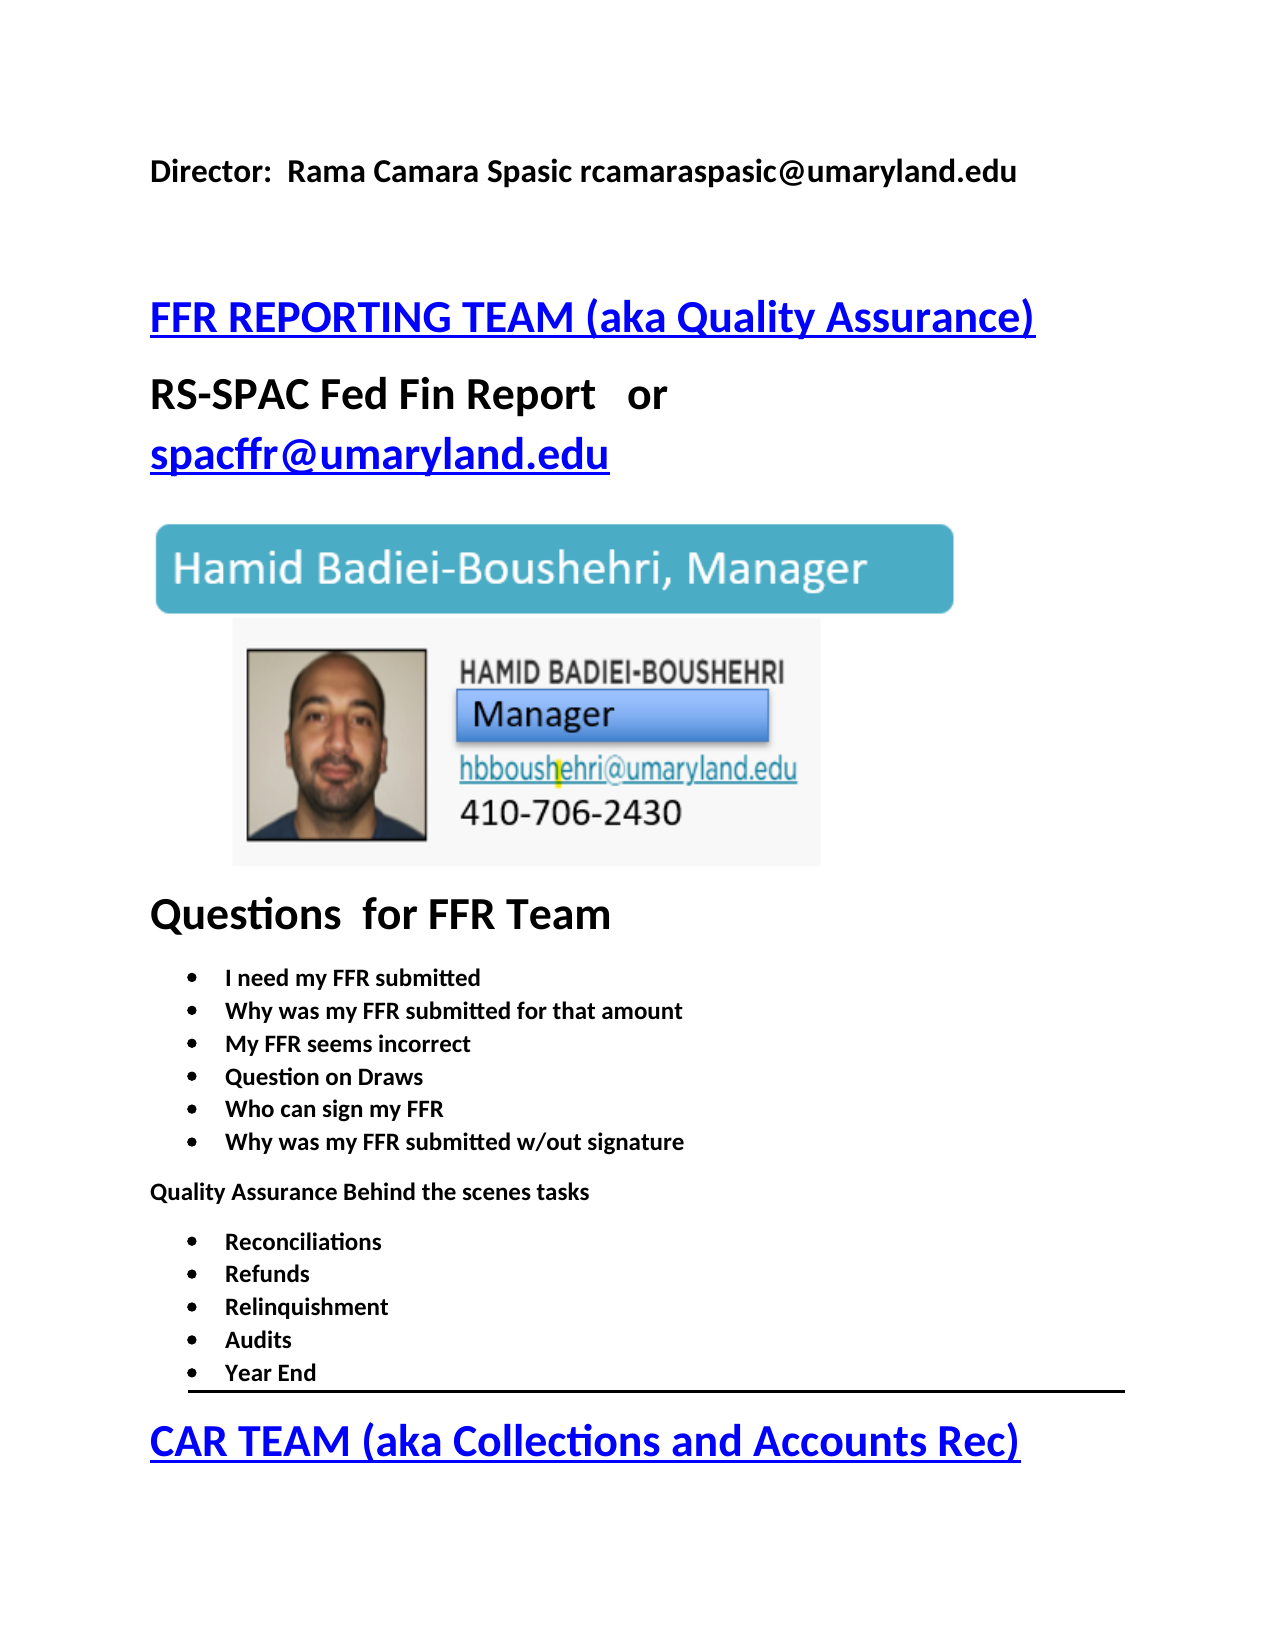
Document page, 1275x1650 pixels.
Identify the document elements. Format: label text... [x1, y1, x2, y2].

text Quality Assurance Behind the scenes tasks [150, 1176, 1125, 1207]
text Director: Rama Camara Spasic rcamaraspasic@umaryland.edu [150, 150, 1125, 191]
list I need my FFR submitted [187, 962, 1125, 992]
text Questions for FFR Team [150, 885, 1125, 941]
list Question on Draws [187, 1061, 1125, 1091]
picture [150, 501, 971, 866]
list My FFR seems incorrect [187, 1028, 1125, 1058]
list Refunds [187, 1258, 1125, 1289]
list Relinquishment [187, 1291, 1125, 1322]
list Why was my FFR submitted for that amount [187, 995, 1125, 1025]
text RS-SPAC Fed Fin Report or spacffr@umaryland.edu [150, 364, 1125, 481]
list Year End [187, 1357, 1125, 1393]
list Why was my FFR submitted w/out signature [187, 1126, 1125, 1157]
list Who can sign my FFR [187, 1093, 1125, 1124]
list Audits [187, 1324, 1125, 1355]
list Reconciliations [187, 1226, 1125, 1256]
text FFR REPORTING TEAM (aka Quality Assurance) [150, 288, 1125, 343]
text CAR TEAM (aka Collections and Accounts Rec) [150, 1412, 1125, 1468]
